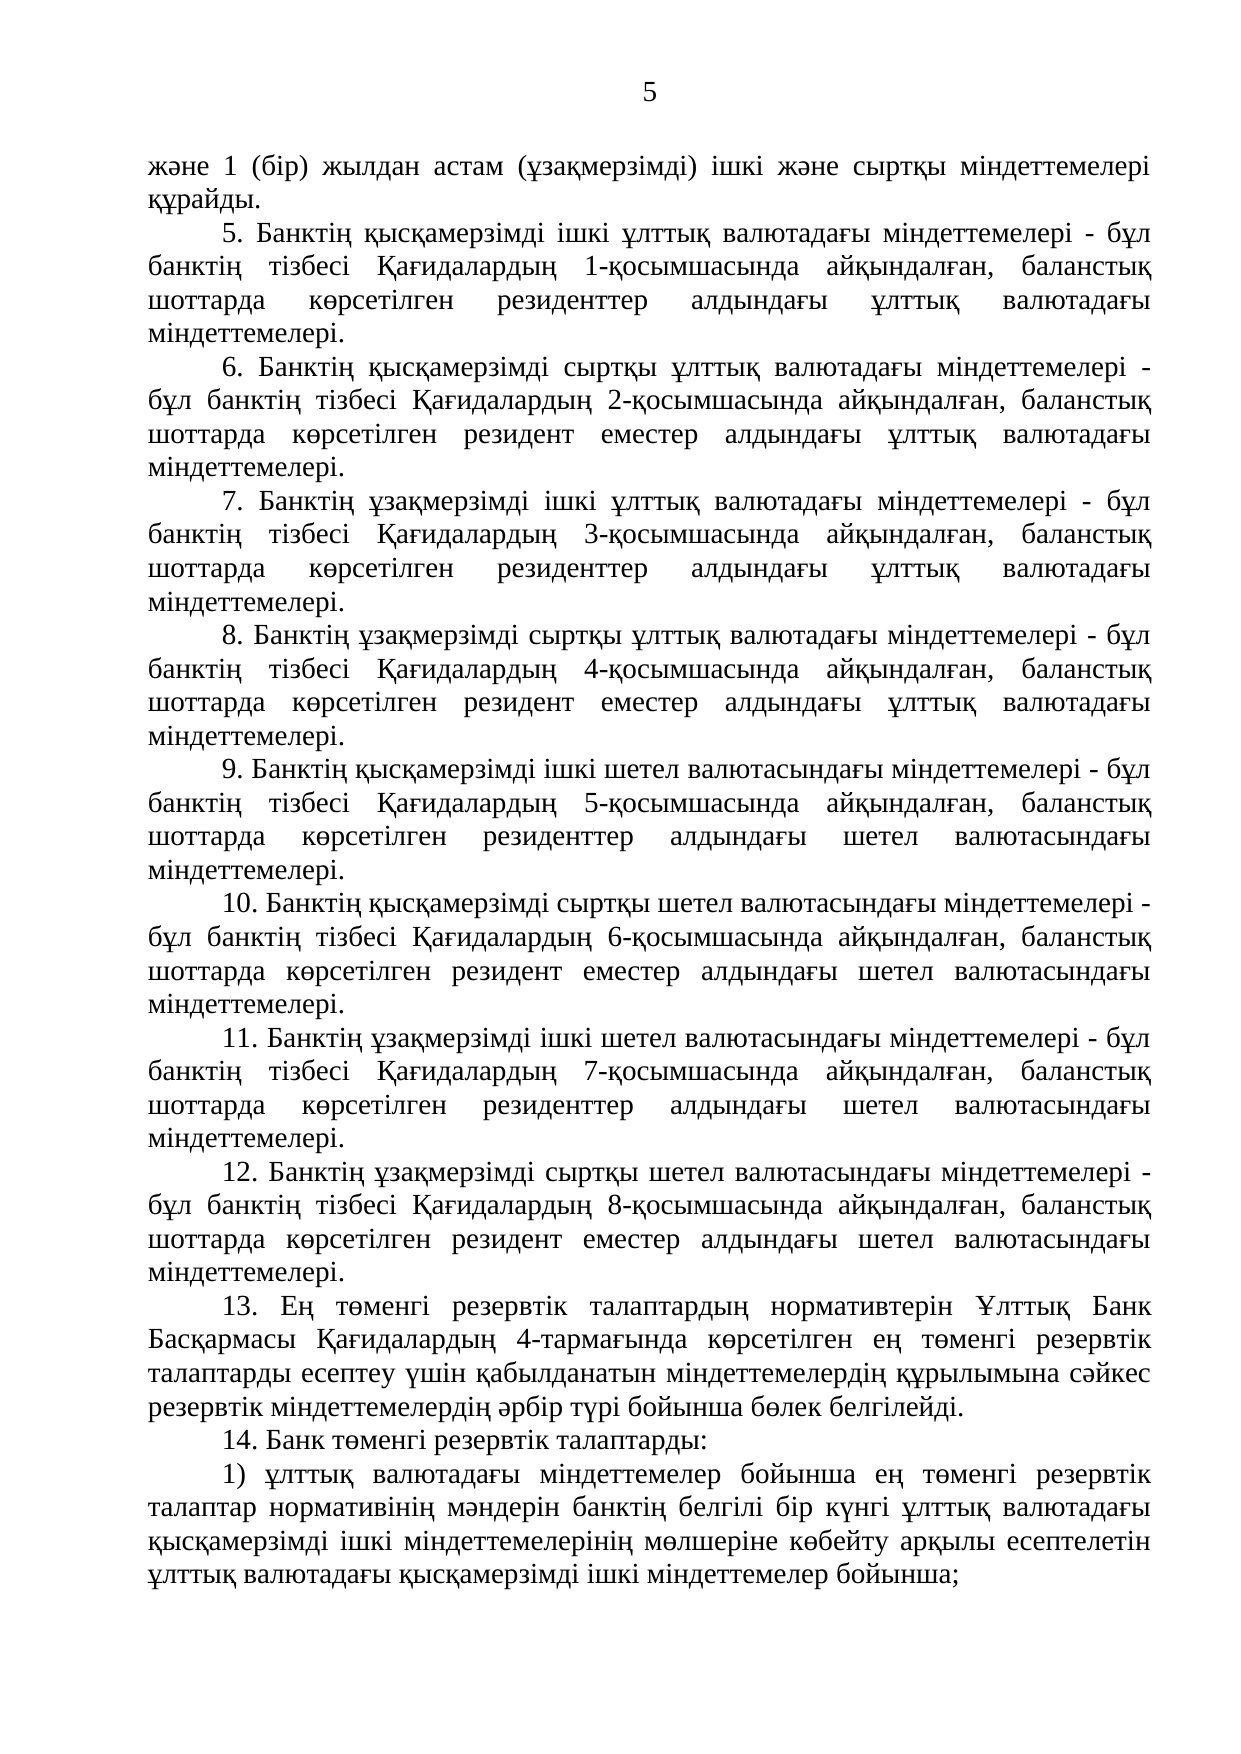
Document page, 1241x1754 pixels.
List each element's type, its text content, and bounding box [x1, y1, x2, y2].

text 11. Банктің ұзақмерзімді ішкі шетел валютасындағы міндеттемелері - бұл банктің тізбесі Қағидалардың 7-қосымшасында айқындалған, баланстық шоттарда көрсетілген резиденттер алдындағы шетел валютасындағы міндеттемелері. [148, 1020, 1152, 1154]
text 6. Банктің қысқамерзімді сыртқы ұлттық валютадағы міндеттемелері - бұл банктің тізбесі Қағидалардың 2-қосымшасында айқындалған, баланстық шоттарда көрсетілген резидент еместер алдындағы ұлттық валютадағы міндеттемелері. [148, 349, 1152, 483]
text 13. Ең төменгі резервтік талаптардың нормативтерін Ұлттық Банк Басқармасы Қағидалардың 4-тармағында көрсетілген ең төменгі резервтік талаптарды есептеу үшін қабылданатын міндеттемелердің құрылымына сәйкес резервтік міндеттемелердің әрбір түрі бойынша бөлек белгілейді. [148, 1288, 1152, 1422]
text 5. Банктің қысқамерзімді ішкі ұлттық валютадағы міндеттемелері - бұл банктің тізбесі Қағидалардың 1-қосымшасында айқындалған, баланстық шоттарда көрсетілген резиденттер алдындағы ұлттық валютадағы міндеттемелері. [148, 215, 1152, 349]
text 9. Банктің қысқамерзімді ішкі шетел валютасындағы міндеттемелері - бұл банктің тізбесі Қағидалардың 5-қосымшасында айқындалған, баланстық шоттарда көрсетілген резиденттер алдындағы шетел валютасындағы міндеттемелері. [148, 751, 1152, 886]
text 10. Банктің қысқамерзімді сыртқы шетел валютасындағы міндеттемелері - бұл банктің тізбесі Қағидалардың 6-қосымшасында айқындалған, баланстық шоттарда көрсетілген резидент еместер алдындағы шетел валютасындағы міндеттемелері. [148, 886, 1152, 1020]
text 8. Банктің ұзақмерзімді сыртқы ұлттық валютадағы міндеттемелері - бұл банктің тізбесі Қағидалардың 4-қосымшасында айқындалған, баланстық шоттарда көрсетілген резидент еместер алдындағы ұлттық валютадағы міндеттемелері. [148, 617, 1152, 751]
text 12. Банктің ұзақмерзімді сыртқы шетел валютасындағы міндеттемелері - бұл банктің тізбесі Қағидалардың 8-қосымшасында айқындалған, баланстық шоттарда көрсетілген резидент еместер алдындағы шетел валютасындағы міндеттемелері. [148, 1154, 1152, 1288]
text 7. Банктің ұзақмерзімді ішкі ұлттық валютадағы міндеттемелері - бұл банктің тізбесі Қағидалардың 3-қосымшасында айқындалған, баланстық шоттарда көрсетілген резиденттер алдындағы ұлттық валютадағы міндеттемелері. [148, 483, 1152, 617]
text 1) ұлттық валютадағы міндеттемелер бойынша ең төменгі резервтік талаптар нормативінің мәндерін банктің белгілі бір күнгі ұлттық валютадағы қысқамерзімді ішкі міндеттемелерінің мөлшеріне көбейту арқылы есептелетін ұлттық валютадағы қысқамерзімді ішкі міндеттемелер бойынша; [148, 1456, 1152, 1590]
text 14. Банк төменгі резервтік талаптарды: [148, 1422, 1152, 1456]
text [148, 148, 1152, 215]
